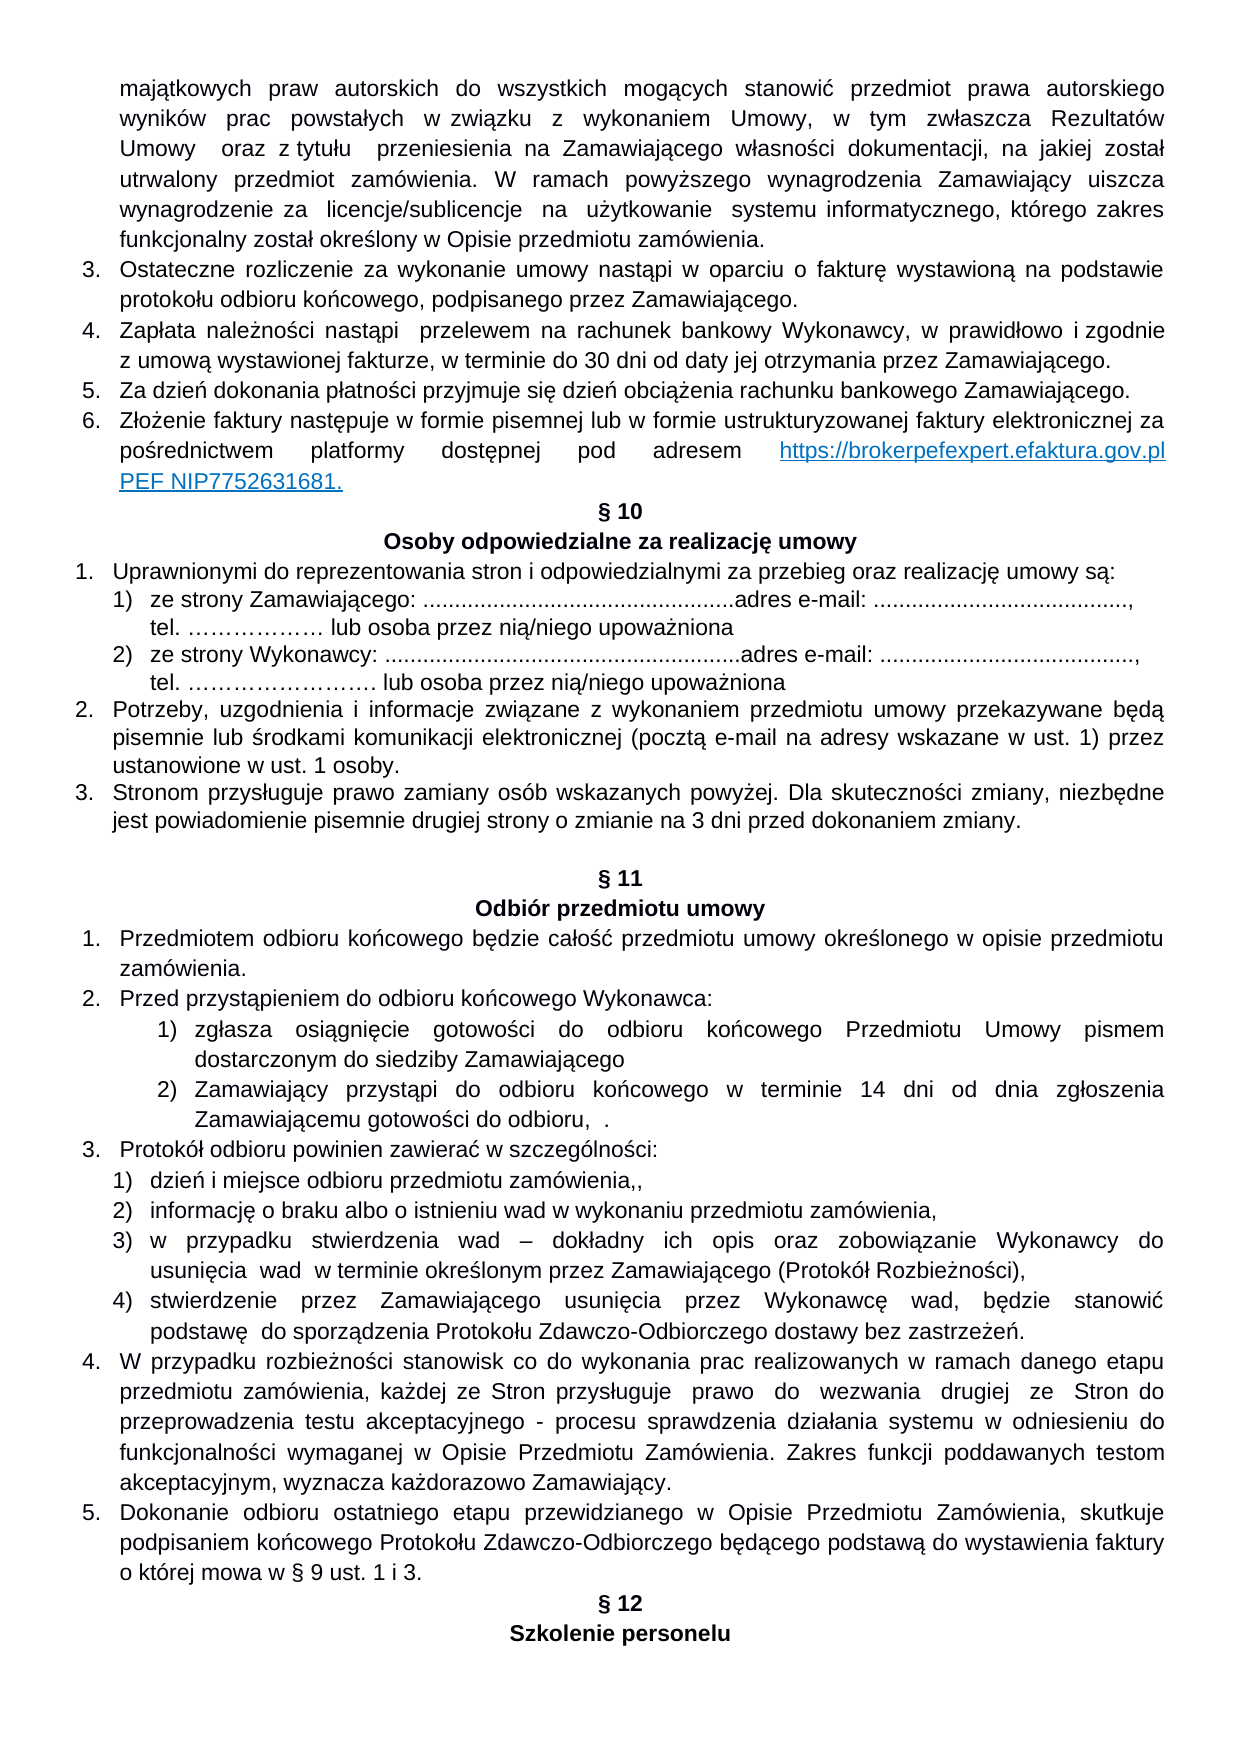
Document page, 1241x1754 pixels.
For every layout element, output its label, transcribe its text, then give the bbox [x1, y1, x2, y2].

list Za dzień dokonania płatności przyjmuje się dzień obciążenia rachunku bankowego Zamawiającego. [82, 377, 1165, 403]
list Przedmiotem odbioru końcowego będzie całość przedmiotu umowy określonego w opisie przedmiotu zamówienia. [82, 925, 1165, 982]
list Uprawnionymi do reprezentowania stron i odpowiedzialnymi za przebieg oraz realizację umowy są: [75, 558, 1165, 585]
list informację o braku albo o istnieniu wad w wykonaniu przedmiotu zamówienia, [112, 1197, 1165, 1223]
list W przypadku rozbieżności stanowisk co do wykonania prac realizowanych w ramach danego etapu przedmiotu zamówienia, każdej ze Stron przysługuje prawo do wezwania drugiej ze Stron do przeprowadzenia testu akceptacyjnego - procesu sprawdzenia działania systemu w odniesieniu do funkcjonalności wymaganej w Opisie Przedmiotu Zamówienia. Zakres funkcji poddawanych testom akceptacyjnym, wyznacza każdorazowo Zamawiający. [82, 1348, 1165, 1495]
list ze strony Zamawiającego: .................................................adres e-mail: ........................................, tel. ……………… lub osoba przez nią/niego upoważniona [112, 586, 1165, 640]
list Stronom przysługuje prawo zamiany osób wskazanych powyżej. Dla skuteczności zmiany, niezbędne jest powiadomienie pisemnie drugiej strony o zmianie na 3 dni przed dokonaniem zmiany. [75, 779, 1165, 833]
list Dokonanie odbioru ostatniego etapu przewidzianego w Opisie Przedmiotu Zamówienia, skutkuje podpisaniem końcowego Protokołu Zdawczo-Odbiorczego będącego podstawą do wystawienia faktury o której mowa w § 9 ust. 1 i 3. [82, 1499, 1165, 1586]
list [82, 75, 1165, 252]
list Złożenie faktury następuje w formie pisemnej lub w formie ustrukturyzowanej faktury elektronicznej za pośrednictwem platformy dostępnej pod adresem https://brokerpefexpert.efaktura.gov.pl PEF NIP7752631681. [82, 407, 1165, 494]
list Przed przystąpieniem do odbioru końcowego Wykonawca: [82, 985, 1165, 1012]
text § 12 [75, 1589, 1165, 1616]
list zgłasza osiągnięcie gotowości do odbioru końcowego Przedmiotu Umowy pismem dostarczonym do siedziby Zamawiającego [157, 1016, 1165, 1072]
list Zamawiający przystąpi do odbioru końcowego w terminie 14 dni od dnia zgłoszenia Zamawiającemu gotowości do odbioru, . [157, 1076, 1165, 1133]
text § 10 [75, 498, 1165, 524]
text § 11 [75, 864, 1165, 891]
list Potrzeby, uzgodnienia i informacje związane z wykonaniem przedmiotu umowy przekazywane będą pisemnie lub środkami komunikacji elektronicznej (pocztą e-mail na adresy wskazane w ust. 1) przez ustanowione w ust. 1 osoby. [75, 696, 1165, 778]
list Ostateczne rozliczenie za wykonanie umowy nastąpi w oparciu o fakturę wystawioną na podstawie protokołu odbioru końcowego, podpisanego przez Zamawiającego. [82, 256, 1165, 313]
list dzień i miejsce odbioru przedmiotu zamówienia,, [112, 1167, 1165, 1193]
text Osoby odpowiedzialne za realizację umowy [75, 528, 1165, 554]
list w przypadku stwierdzenia wad – dokładny ich opis oraz zobowiązanie Wykonawcy do usunięcia wad w terminie określonym przez Zamawiającego (Protokół Rozbieżności), [112, 1227, 1165, 1284]
text Odbiór przedmiotu umowy [75, 895, 1165, 921]
list ze strony Wykonawcy: ........................................................adres e-mail: ........................................, tel. ……………………. lub osoba przez nią/niego upoważniona [112, 641, 1165, 695]
list Zapłata należności nastąpi przelewem na rachunek bankowy Wykonawcy, w prawidłowo i zgodnie z umową wystawionej fakturze, w terminie do 30 dni od daty jej otrzymania przez Zamawiającego. [82, 317, 1165, 373]
text Szkolenie personelu [75, 1620, 1165, 1646]
list Protokół odbioru powinien zawierać w szczególności: [82, 1136, 1165, 1163]
list stwierdzenie przez Zamawiającego usunięcia przez Wykonawcę wad, będzie stanowić podstawę do sporządzenia Protokołu Zdawczo-Odbiorczego dostawy bez zastrzeżeń. [112, 1287, 1165, 1344]
